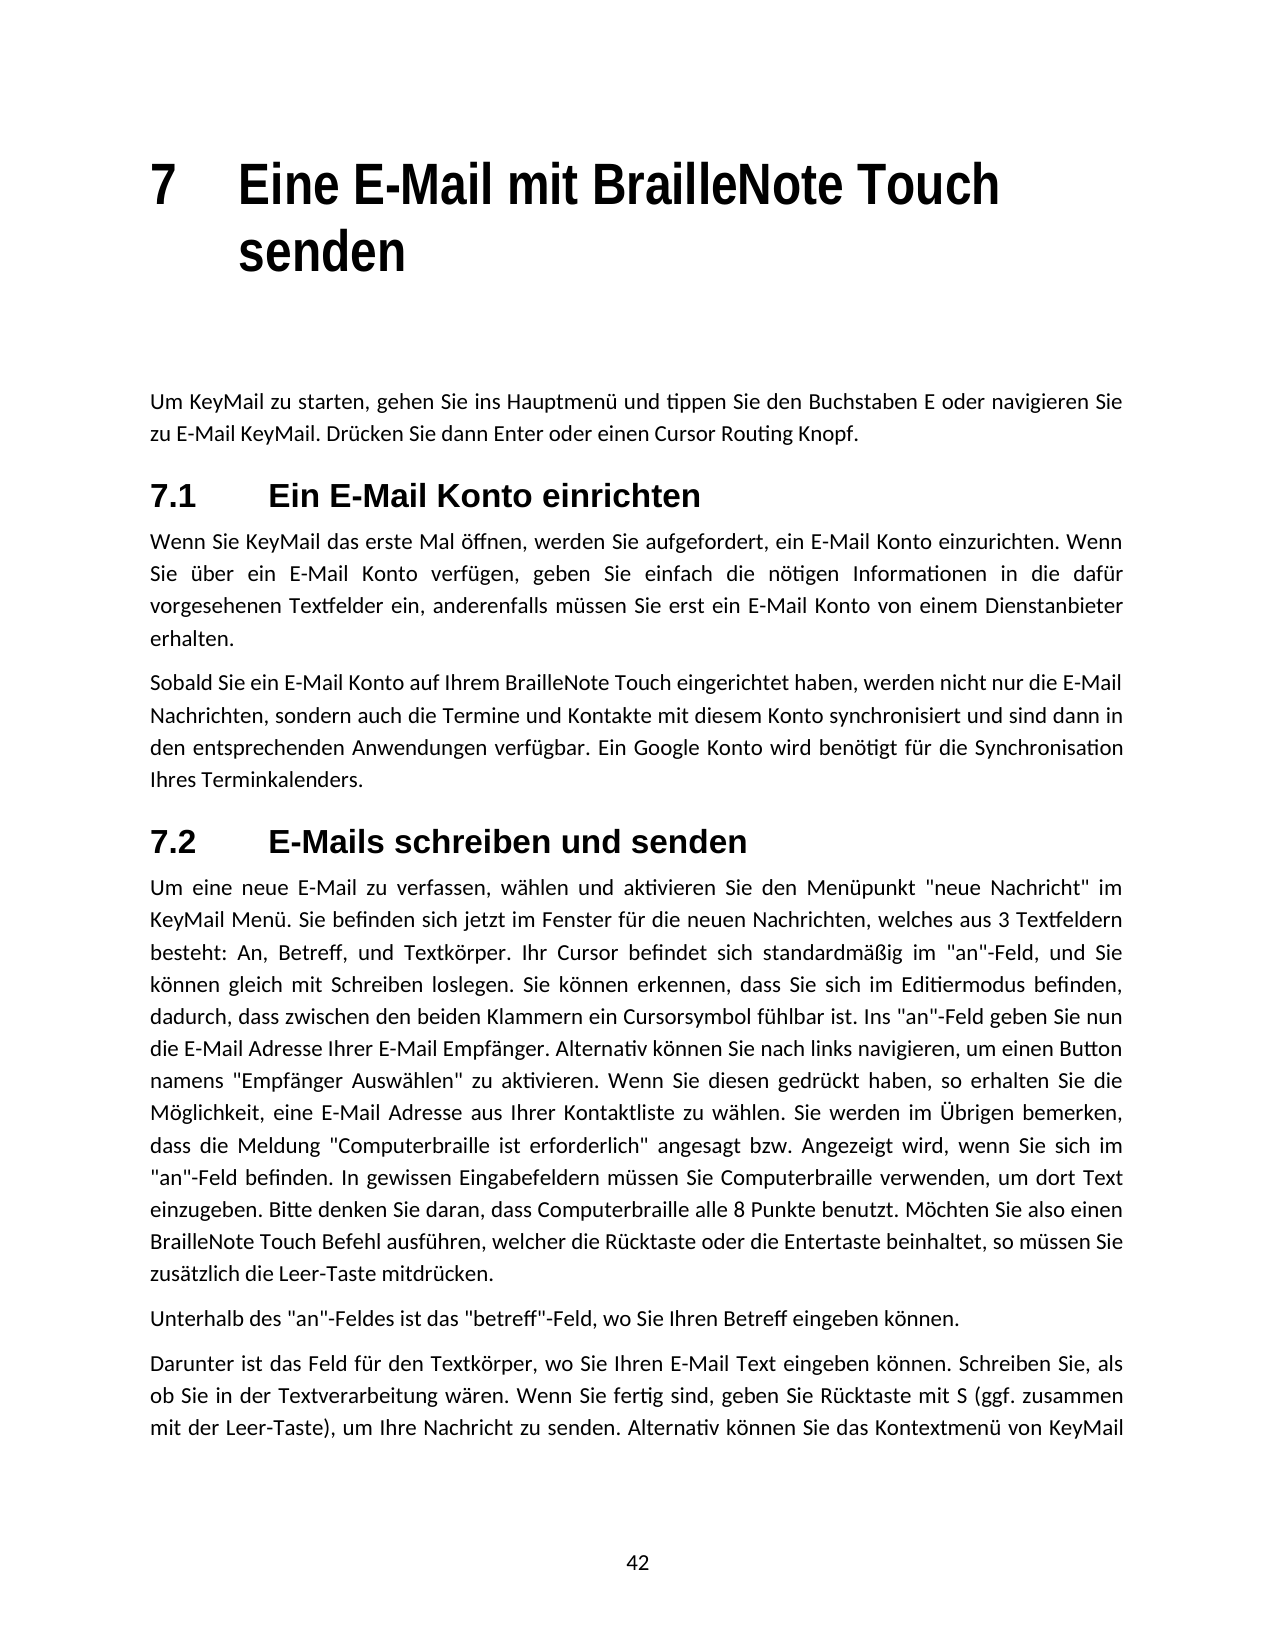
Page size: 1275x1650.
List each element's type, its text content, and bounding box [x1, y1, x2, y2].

text Wenn Sie KeyMail das erste Mal öffnen, werden Sie aufgefordert, ein E-Mail Konto einzurichten. Wenn Sie über ein E-Mail Konto verfügen, geben Sie einfach die nötigen Informationen in die dafür vorgesehenen Textfelder ein, anderenfalls müssen Sie erst ein E-Mail Konto von einem Dienstanbieter erhalten. [150, 527, 1125, 652]
subtitle Ein E-Mail Konto einrichten [150, 476, 1125, 515]
text Um KeyMail zu starten, gehen Sie ins Hauptmenü und tippen Sie den Buchstaben E oder navigieren Sie zu E-Mail KeyMail. Drücken Sie dann Enter oder einen Cursor Routing Knopf. [150, 387, 1125, 447]
subtitle E-Mails schreiben und senden [150, 822, 1125, 861]
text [150, 1349, 1125, 1441]
text Sobald Sie ein E-Mail Konto auf Ihrem BrailleNote Touch eingerichtet haben, werden nicht nur die E-Mail Nachrichten, sondern auch die Termine und Kontakte mit diesem Konto synchronisiert und sind dann in den entsprechenden Anwendungen verfügbar. Ein Google Konto wird benötigt für die Synchronisation Ihres Terminkalenders. [150, 668, 1125, 793]
text Unterhalb des "an"-Feldes ist das "betreff"-Feld, wo Sie Ihren Betreff eingeben können. [150, 1304, 1125, 1332]
subtitle Eine E-Mail mit BrailleNote Touch senden [150, 150, 1125, 284]
text Um eine neue E-Mail zu verfassen, wählen und aktivieren Sie den Menüpunkt "neue Nachricht" im KeyMail Menü. Sie befinden sich jetzt im Fenster für die neuen Nachrichten, welches aus 3 Textfeldern besteht: An, Betreff, und Textkörper. Ihr Cursor befindet sich standardmäßig im "an"-Feld, und Sie können gleich mit Schreiben loslegen. Sie können erkennen, dass Sie sich im Editiermodus befinden, dadurch, dass zwischen den beiden Klammern ein Cursorsymbol fühlbar ist. Ins "an"-Feld geben Sie nun die E-Mail Adresse Ihrer E-Mail Empfänger. Alternativ können Sie nach links navigieren, um einen Button namens "Empfänger Auswählen" zu aktivieren. Wenn Sie diesen gedrückt haben, so erhalten Sie die Möglichkeit, eine E-Mail Adresse aus Ihrer Kontaktliste zu wählen. Sie werden im Übrigen bemerken, dass die Meldung "Computerbraille ist erforderlich" angesagt bzw. Angezeigt wird, wenn Sie sich im "an"-Feld befinden. In gewissen Eingabefeldern müssen Sie Computerbraille verwenden, um dort Text einzugeben. Bitte denken Sie daran, dass Computerbraille alle 8 Punkte benutzt. Möchten Sie also einen BrailleNote Touch Befehl ausführen, welcher die Rücktaste oder die Entertaste beinhaltet, so müssen Sie zusätzlich die Leer-Taste mitdrücken. [150, 873, 1125, 1287]
